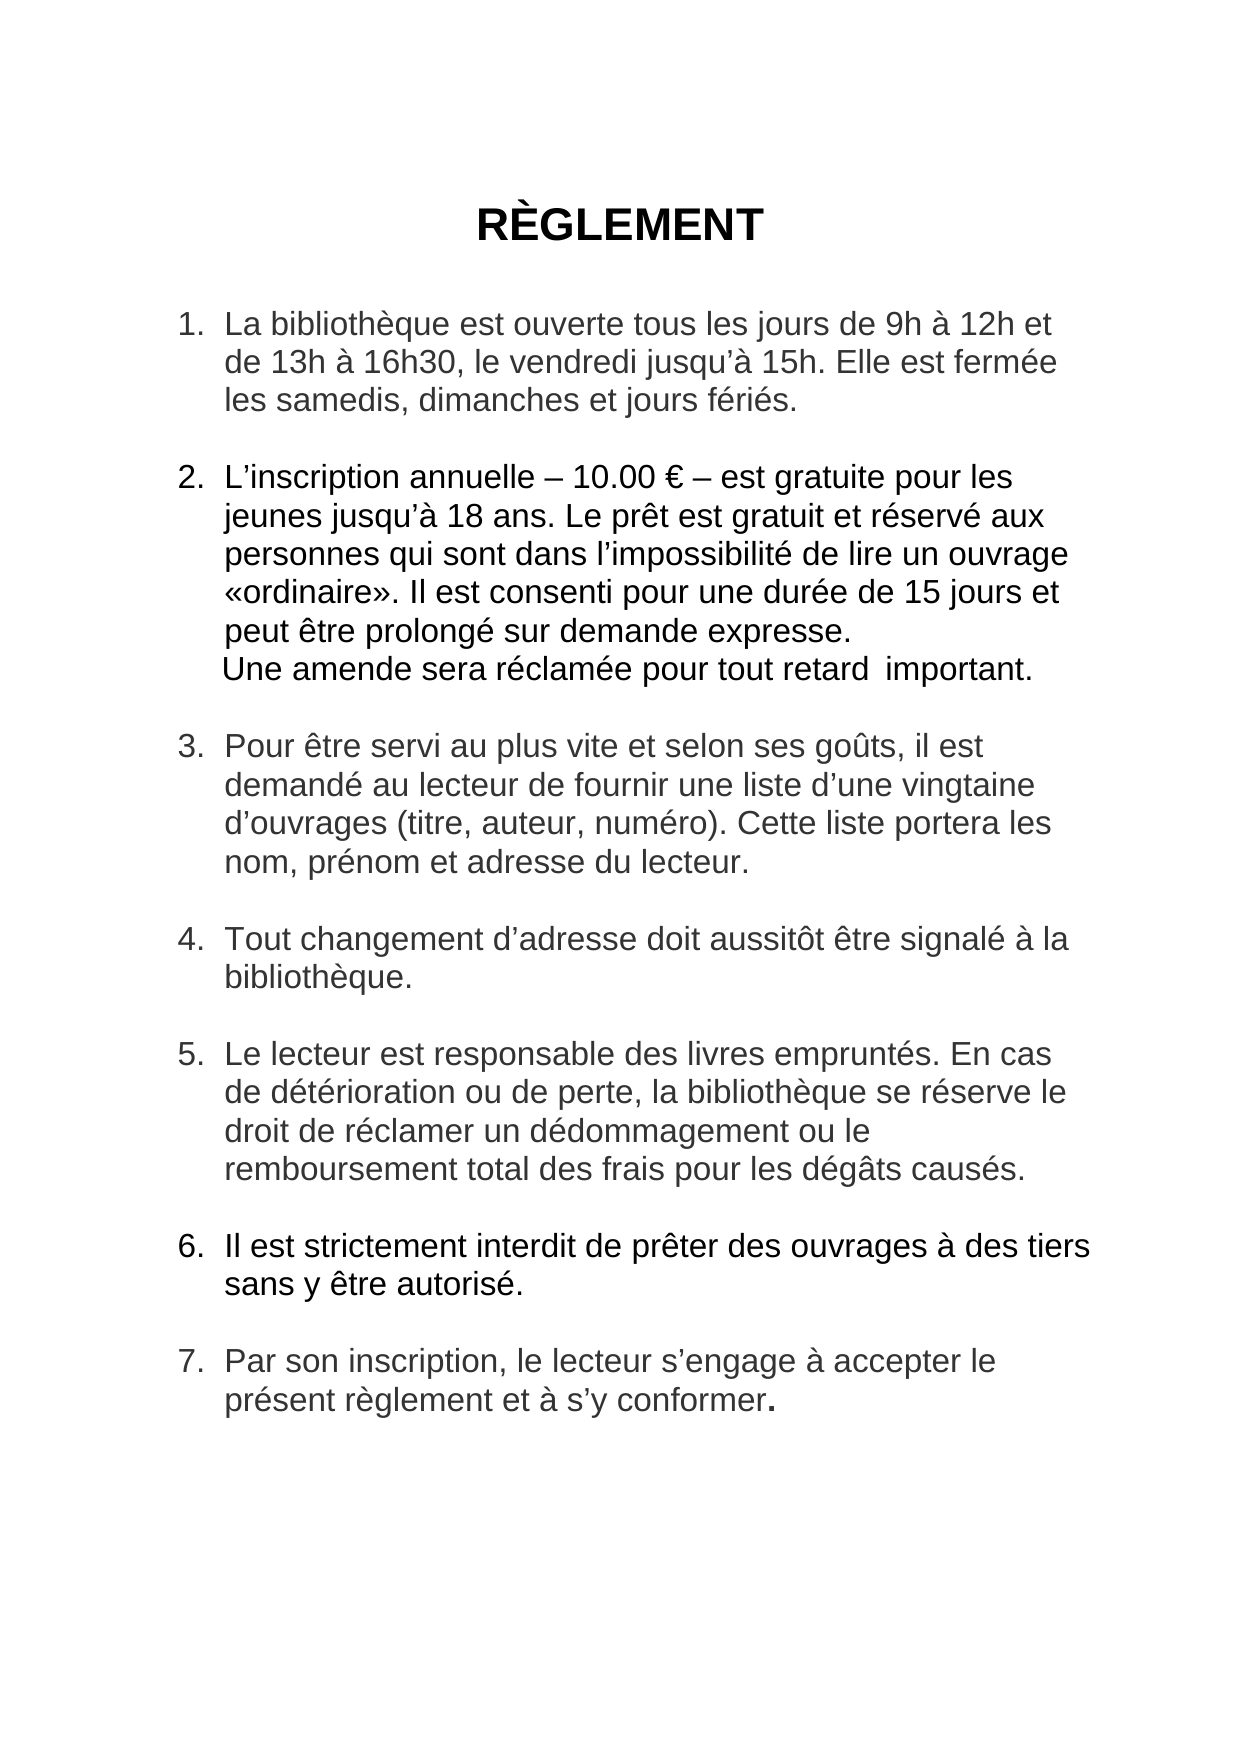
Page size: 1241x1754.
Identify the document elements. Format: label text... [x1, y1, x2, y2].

subtitle RÈGLEMENT [148, 198, 1093, 250]
text 7. Par son inscription, le lecteur s’engage à accepter le présent règlement et à s’y conformer. [177, 1341, 1093, 1418]
list La bibliothèque est ouverte tous les jours de 9h à 12h et de 13h à 16h30, le vendredi jusqu’à 15h. Elle est fermée les samedis, dimanches et jours fériés. [177, 303, 1093, 419]
text 5. Le lecteur est responsable des livres empruntés. En cas de détérioration ou de perte, la bibliothèque se réserve le droit de réclamer un dédommagement ou le remboursement total des frais pour les dégâts causés. [177, 1034, 1093, 1188]
text Une amende sera réclamée pour tout retard important. [148, 649, 1093, 688]
text 3. Pour être servi au plus vite et selon ses goûts, il est demandé au lecteur de fournir une liste d’une vingtaine d’ouvrages (titre, auteur, numéro). Cette liste portera les nom, prénom et adresse du lecteur. [177, 726, 1093, 880]
text 4. Tout changement d’adresse doit aussitôt être signalé à la bibliothèque. [177, 918, 1093, 995]
text 6. Il est strictement interdit de prêter des ouvrages à des tiers sans y être autorisé. [177, 1226, 1093, 1303]
text 2. L’inscription annuelle – 10.00 € – est gratuite pour les jeunes jusqu’à 18 ans. Le prêt est gratuit et réservé aux personnes qui sont dans l’impossibilité de lire un ouvrage «ordinaire». Il est consenti pour une durée de 15 jours et peut être prolongé sur demande expresse. [177, 457, 1093, 649]
